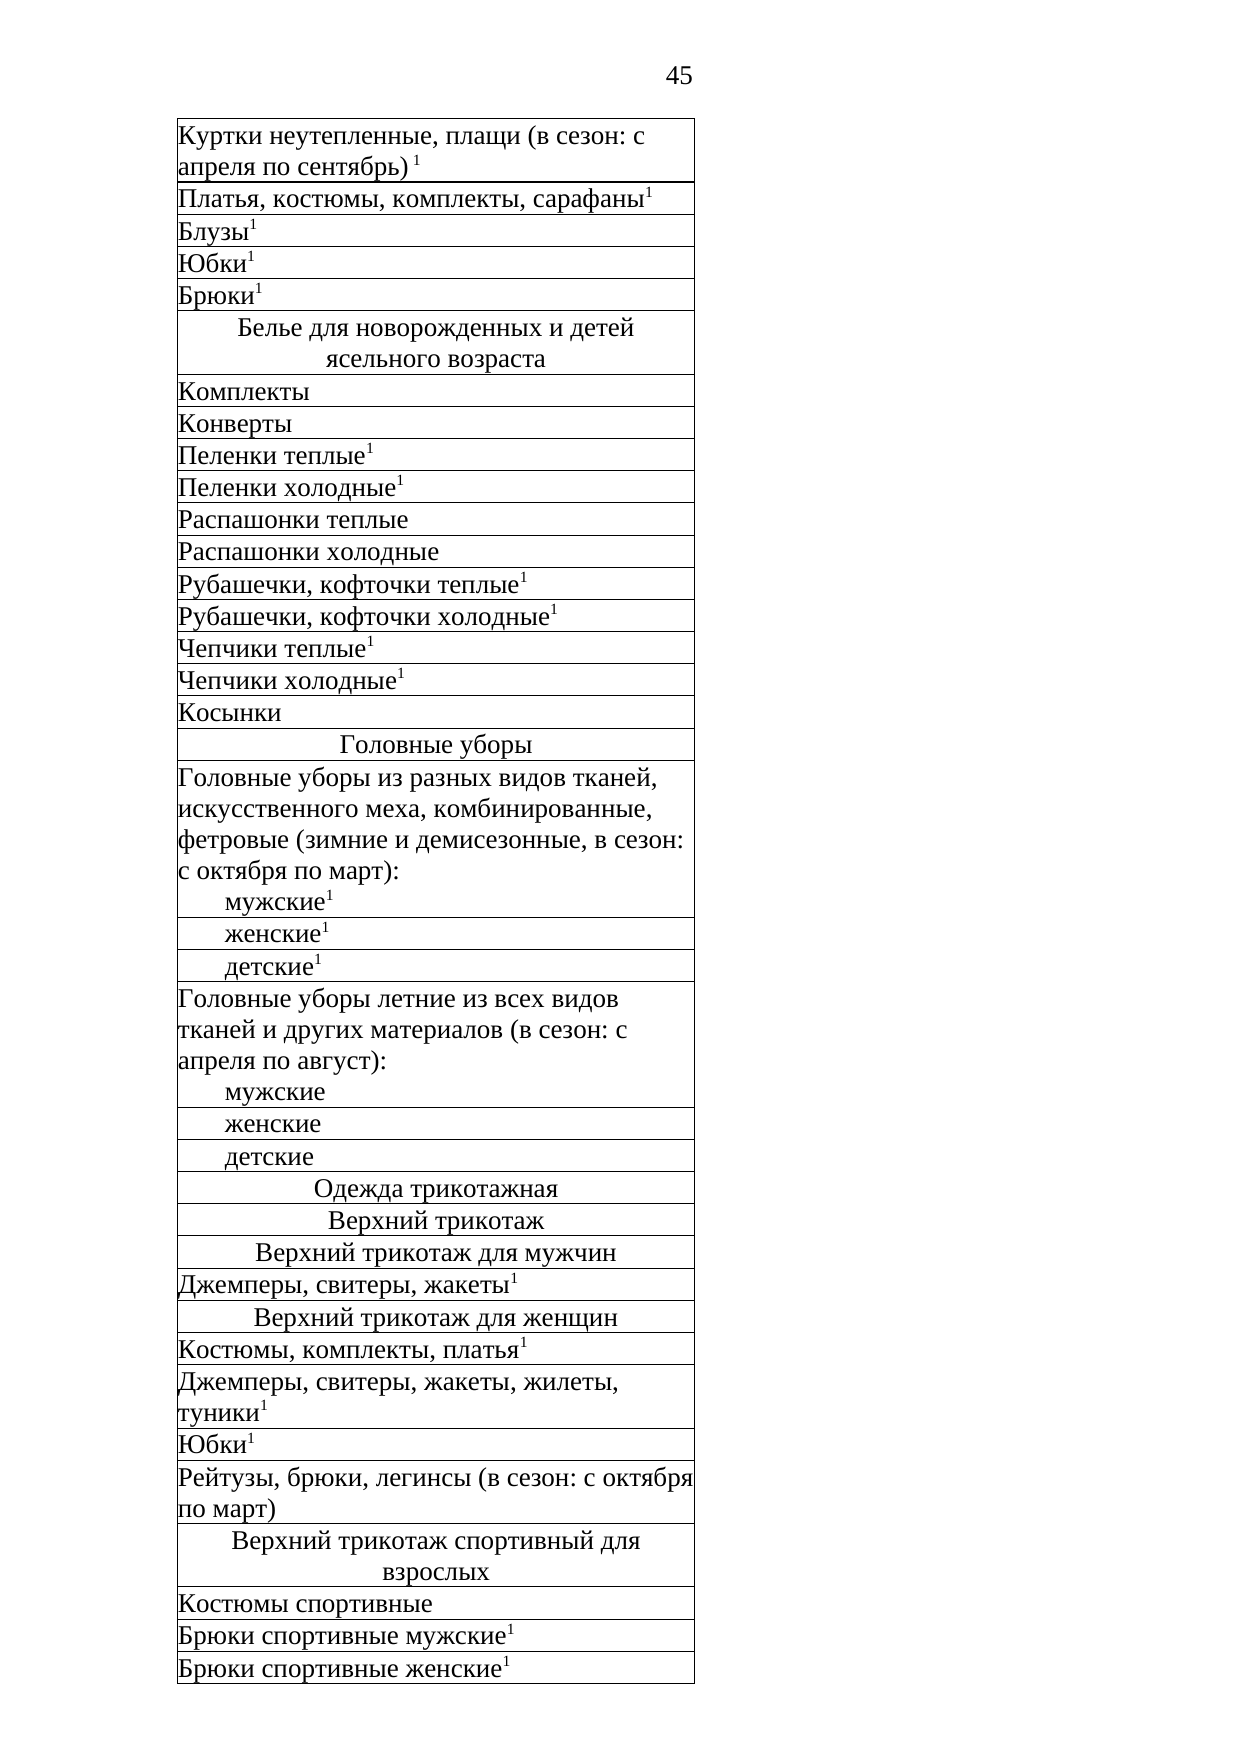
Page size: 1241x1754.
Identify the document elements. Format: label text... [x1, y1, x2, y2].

table_cell Платья, костюмы, комплекты, сарафаны1 [178, 183, 694, 214]
table_cell Белье для новорожденных и детей ясельного возраста [178, 311, 694, 373]
table_cell Пеленки теплые1 [178, 439, 694, 470]
table_cell Комплекты [178, 375, 694, 406]
table_cell Юбки1 [178, 1429, 694, 1459]
table_cell Головные уборы [178, 729, 694, 760]
table_cell Головные уборы из разных видов тканей, искусственного меха, комбинированные, фетровые (зимние и демисезонные, в сезон: с октября по март): [178, 761, 694, 885]
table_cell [178, 119, 694, 181]
table_cell Верхний трикотаж [178, 1204, 694, 1235]
table_cell женские [178, 1108, 694, 1139]
table_cell детские1 [178, 950, 694, 981]
table_cell мужские [178, 1075, 694, 1107]
table_cell Брюки1 [178, 279, 694, 310]
table_cell Косынки [178, 696, 694, 728]
table_cell Джемперы, свитеры, жакеты1 [178, 1269, 694, 1300]
table_cell Блузы1 [178, 215, 694, 246]
table_cell Пеленки холодные1 [178, 471, 694, 502]
table_cell Головные уборы летние из всех видов тканей и других материалов (в сезон: с апреля по август): [178, 982, 694, 1075]
table_cell Распашонки теплые [178, 503, 694, 534]
table_cell Юбки1 [178, 247, 694, 278]
table_cell Костюмы спортивные [178, 1587, 694, 1618]
table_cell Чепчики холодные1 [178, 664, 694, 695]
table_cell Одежда трикотажная [178, 1172, 694, 1203]
table_cell Верхний трикотаж для женщин [178, 1301, 694, 1332]
table_cell Конверты [178, 407, 694, 438]
table_cell мужские1 [178, 885, 694, 917]
table_cell Джемперы, свитеры, жакеты, жилеты, туники1 [178, 1365, 694, 1427]
table_cell Костюмы, комплекты, платья1 [178, 1333, 694, 1364]
table_cell женские1 [178, 918, 694, 949]
table_cell Рубашечки, кофточки теплые1 [178, 568, 694, 599]
table_cell Чепчики теплые1 [178, 632, 694, 663]
table_cell Распашонки холодные [178, 536, 694, 567]
table_cell Верхний трикотаж спортивный для взрослых [178, 1524, 694, 1586]
table_cell Рейтузы, брюки, легинсы (в сезон: с октября по март) [178, 1461, 694, 1523]
table_cell Верхний трикотаж для мужчин [178, 1236, 694, 1267]
table_cell детские [178, 1140, 694, 1171]
table_cell Рубашечки, кофточки холодные1 [178, 600, 694, 631]
table_cell Брюки спортивные женские1 [178, 1652, 694, 1683]
table_cell Брюки спортивные мужские1 [178, 1620, 694, 1651]
